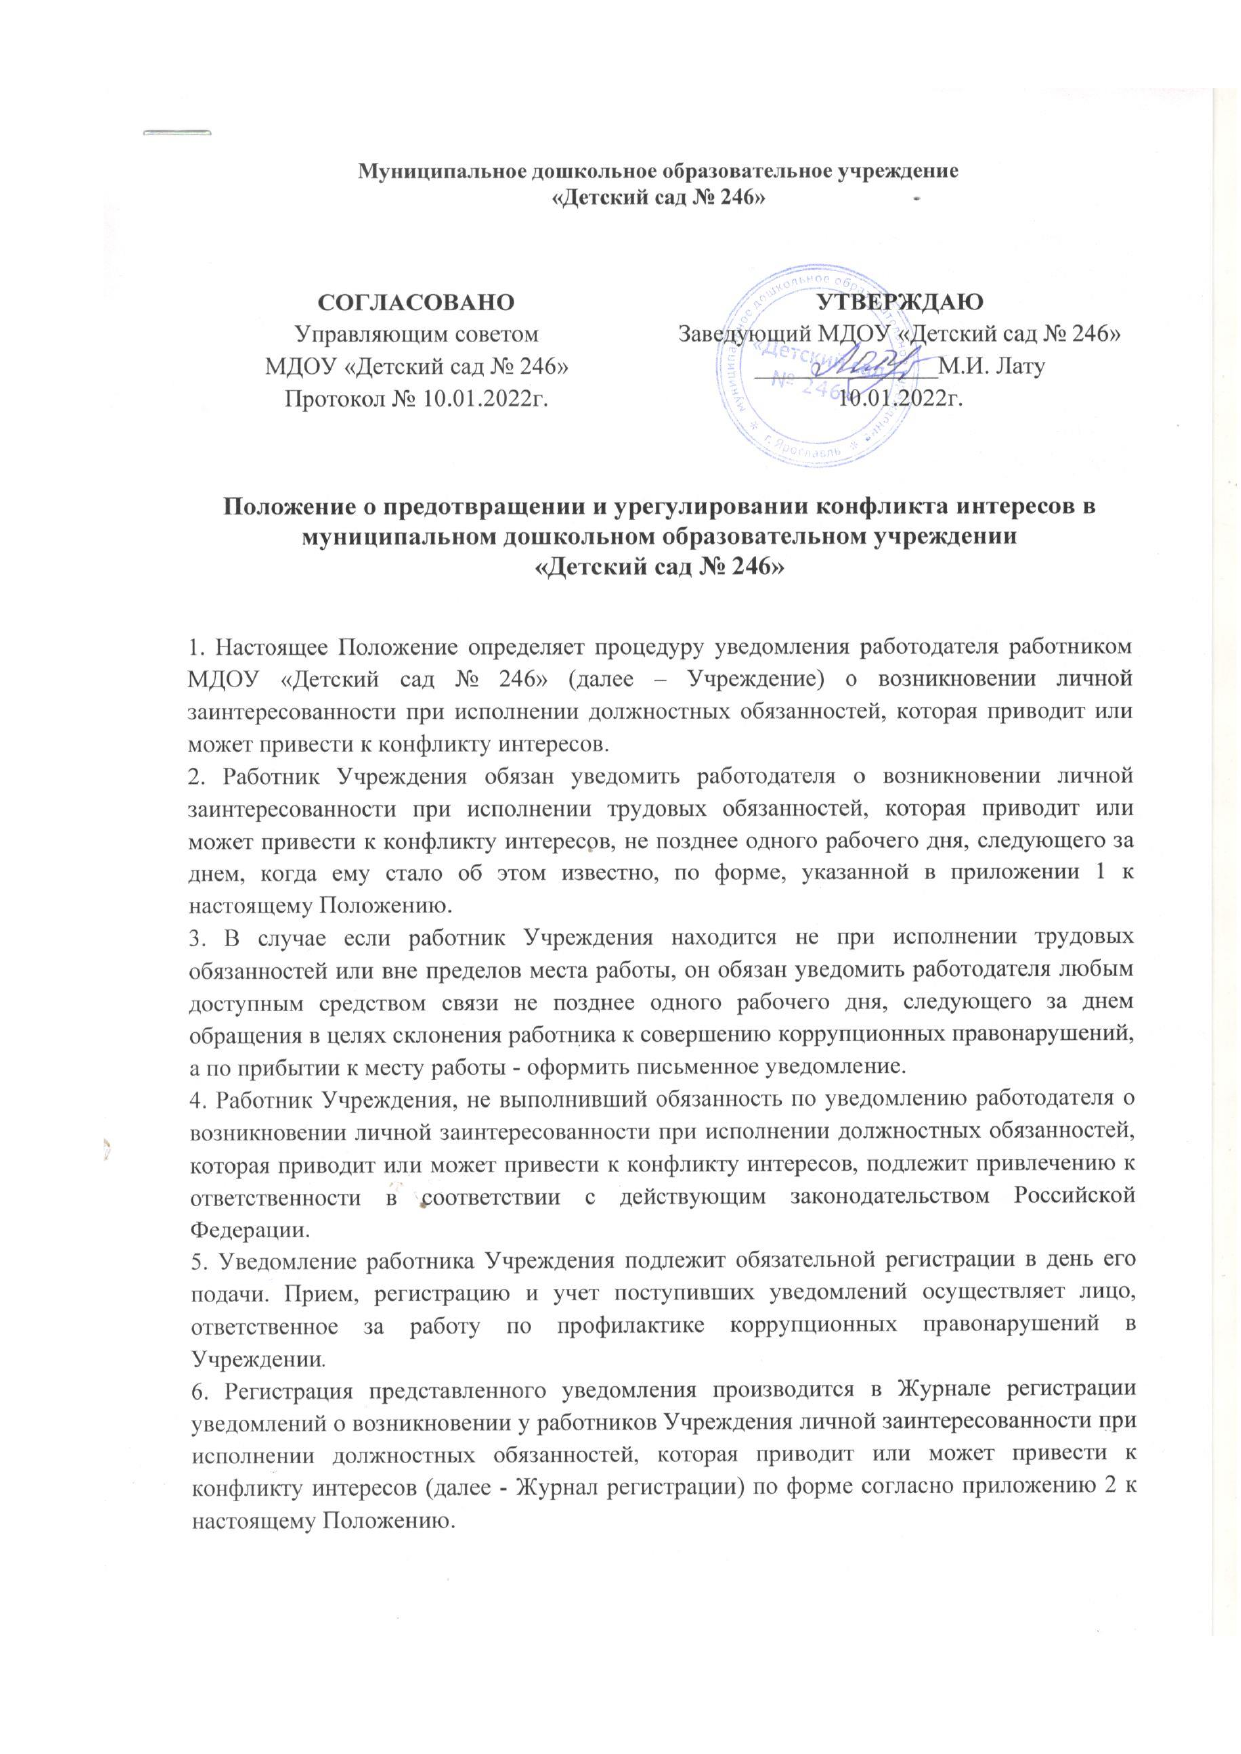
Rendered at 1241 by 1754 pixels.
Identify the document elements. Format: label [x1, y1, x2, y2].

picture [103, 88, 1241, 1636]
